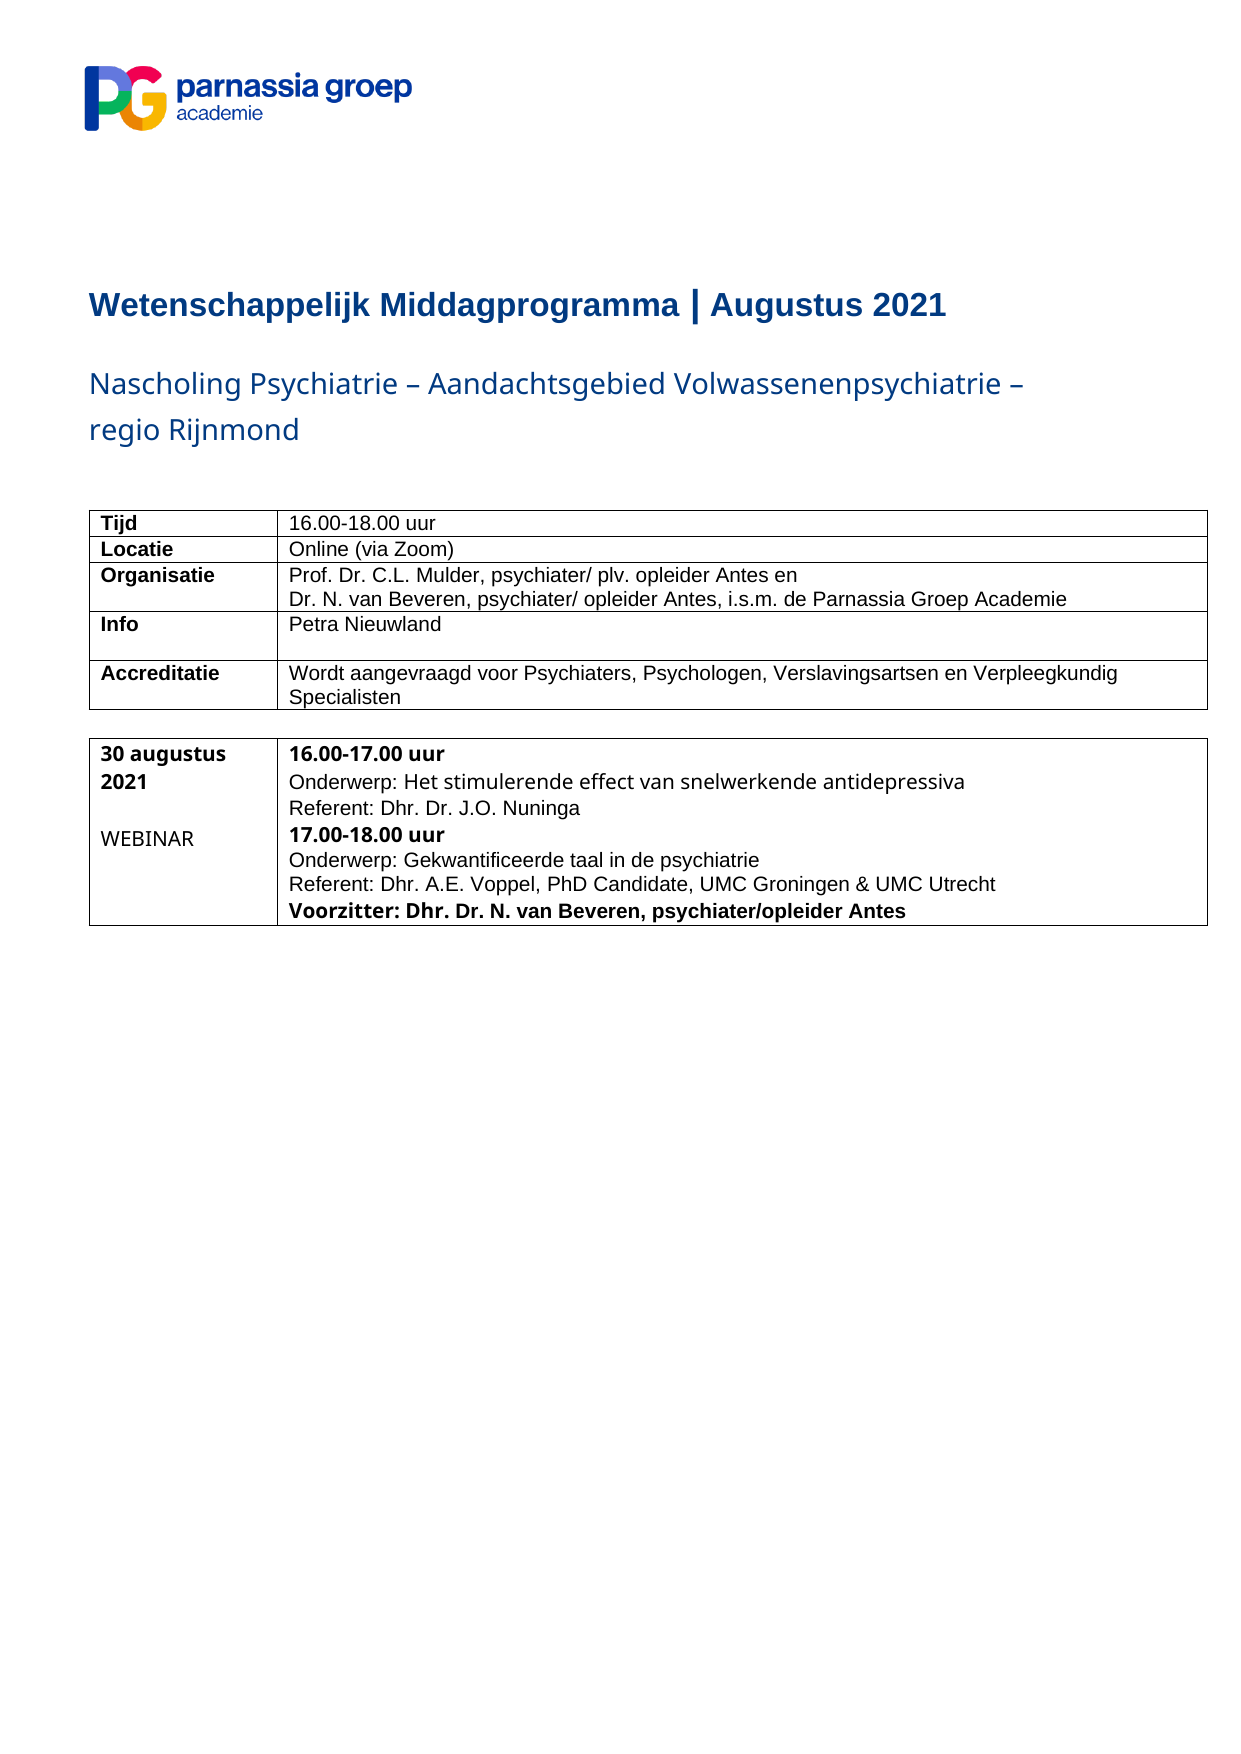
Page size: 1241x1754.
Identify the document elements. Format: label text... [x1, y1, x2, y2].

table_cell Prof. Dr. C.L. Mulder, psychiater/ plv. opleider Antes en Dr. N. van Beveren, psychiater/ opleider Antes, i.s.m. de Parnassia Groep Academie [278, 563, 1207, 611]
subtitle Wetenschappelijk Middagprogramma | Augustus 2021 [89, 281, 1152, 324]
picture [50, 31, 446, 165]
table_cell Accreditatie [90, 661, 277, 708]
table_header 16.00-17.00 uur Onderwerp: Het stimulerende effect van snelwerkende antidepressiva Referent: Dhr. Dr. J.O. Nuninga 17.00-18.00 uur Onderwerp: Gekwantificeerde taal in de psychiatrie Referent: Dhr. A.E. Voppel, PhD Candidate, UMC Groningen & UMC Utrecht Voorzitter: Dhr. Dr. N. van Beveren, psychiater/opleider Antes [278, 739, 1207, 925]
text regio Rijnmond [89, 409, 1152, 449]
table_cell Locatie [90, 537, 277, 562]
table_header Tijd [90, 511, 277, 536]
table_cell Petra Nieuwland [278, 612, 1207, 659]
table_cell Wordt aangevraagd voor Psychiaters, Psychologen, Verslavingsartsen en Verpleegkundig Specialisten [278, 661, 1207, 708]
text Nascholing Psychiatrie – Aandachtsgebied Volwassenenpsychiatrie – [89, 363, 1152, 403]
table_cell Online (via Zoom) [278, 537, 1207, 562]
table_header 16.00-18.00 uur [278, 511, 1207, 536]
table_header 30 augustus 2021 WEBINAR [90, 739, 277, 925]
table_cell Info [90, 612, 277, 659]
table_cell Organisatie [90, 563, 277, 611]
